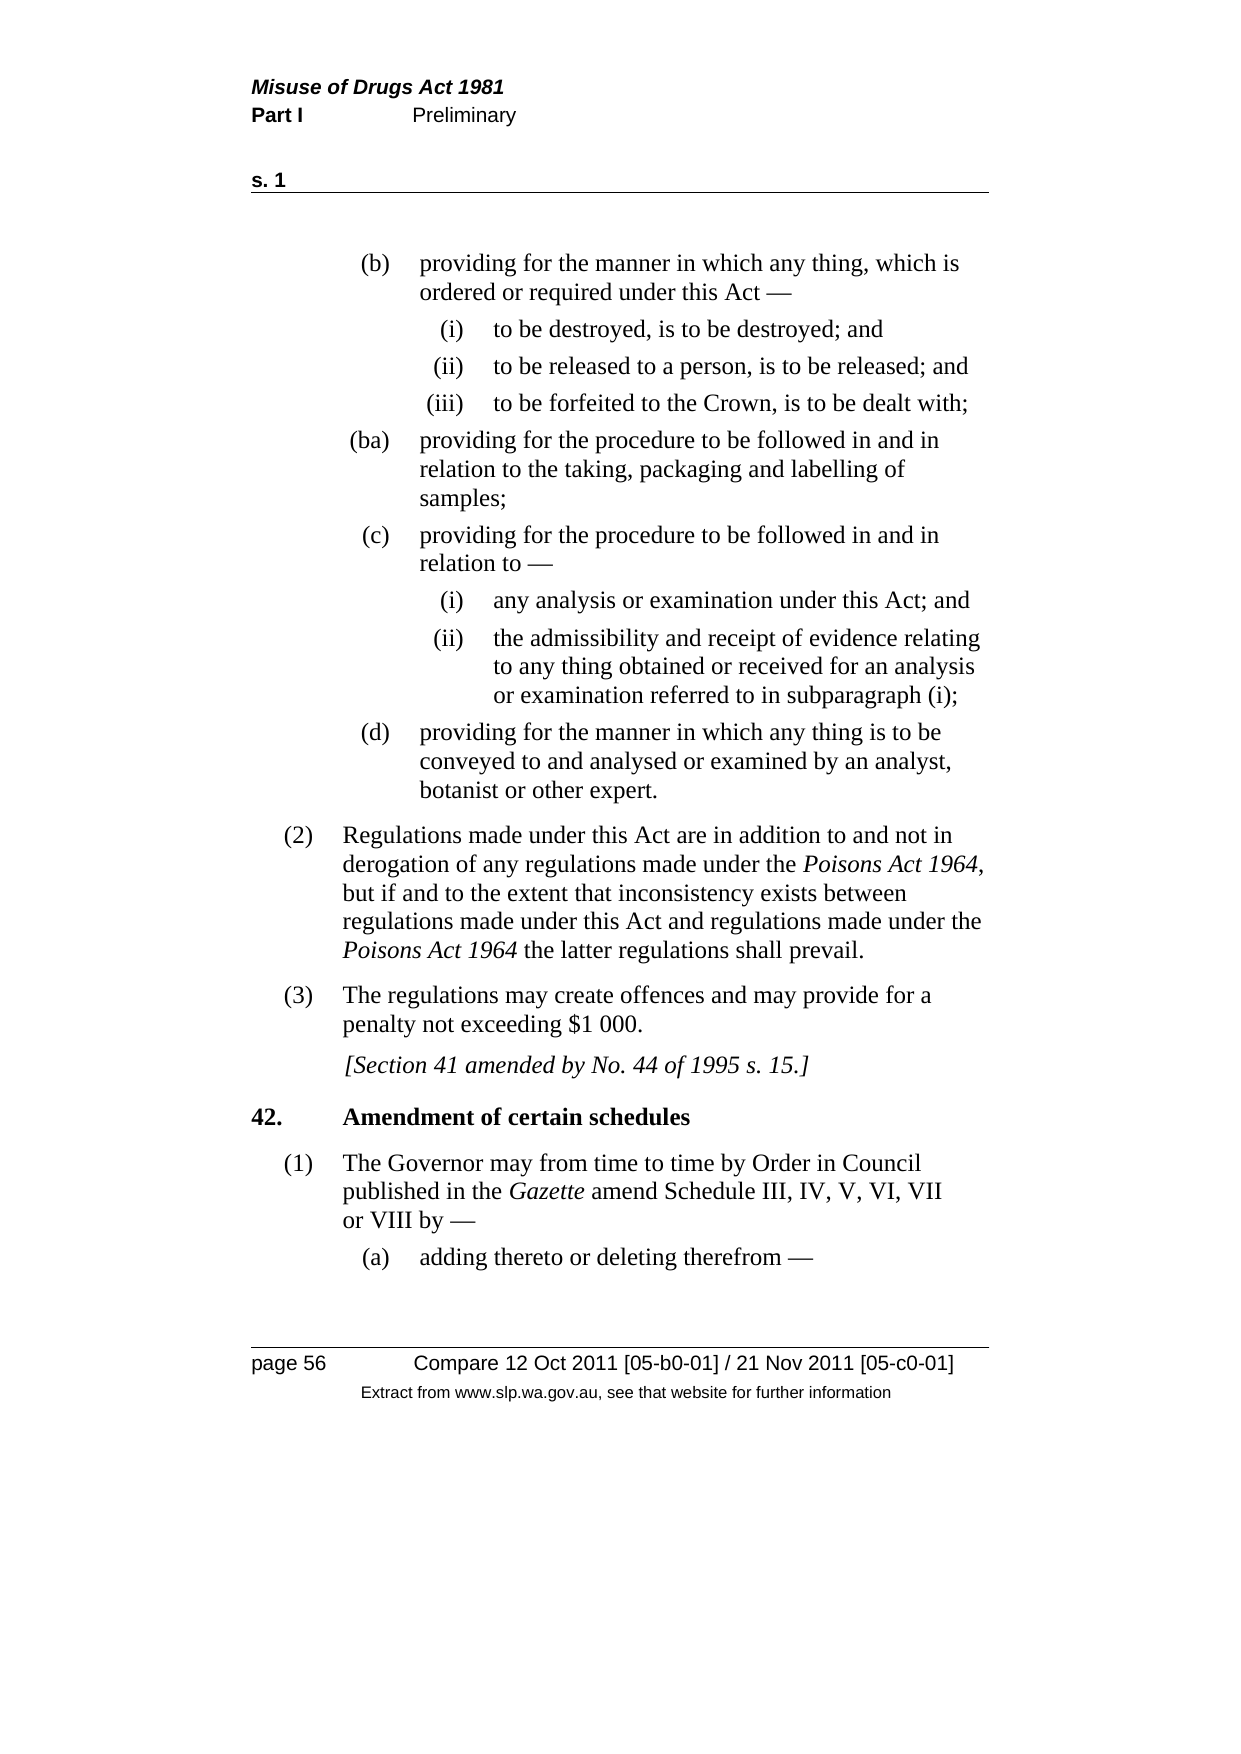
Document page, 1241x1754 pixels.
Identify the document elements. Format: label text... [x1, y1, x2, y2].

text (1) The Governor may from time to time by Order in Council published in the Gazette amend Schedule III, IV, V, VI, VII or VIII by — [251, 1148, 989, 1234]
text (iii) to be forfeited to the Crown, is to be dealt with; [251, 388, 989, 417]
text (b) providing for the manner in which any thing, which is ordered or required under this Act — [251, 248, 989, 306]
text (a) adding thereto or deleting therefrom — [251, 1242, 989, 1271]
text (ba) providing for the procedure to be followed in and in relation to the taking, packaging and labelling of samples; [251, 425, 989, 511]
text (c) providing for the procedure to be followed in and in relation to — [251, 520, 989, 577]
text (d) providing for the manner in which any thing is to be conveyed to and analysed or examined by an analyst, botanist or other expert. [251, 717, 989, 803]
subtitle 42. Amendment of certain schedules [251, 1102, 989, 1131]
text (i) any analysis or examination under this Act; and [251, 586, 989, 614]
text (3) The regulations may create offences and may provide for a penalty not exceeding $1 000. [251, 981, 989, 1038]
text (ii) to be released to a person, is to be released; and [251, 351, 989, 380]
text (i) to be destroyed, is to be destroyed; and [251, 314, 989, 343]
text (2) Regulations made under this Act are in addition to and not in derogation of any regulations made under the Poisons Act 1964, but if and to the extent that inconsistency exists between regulations made under this Act and regulations made under the Poisons Act 1964 the latter regulations shall prevail. [251, 820, 989, 964]
text (ii) the admissibility and receipt of evidence relating to any thing obtained or received for an analysis or examination referred to in subparagraph (i); [251, 623, 989, 709]
text [Section 41 amended by No. 44 of 1995 s. 15.] [251, 1051, 989, 1079]
